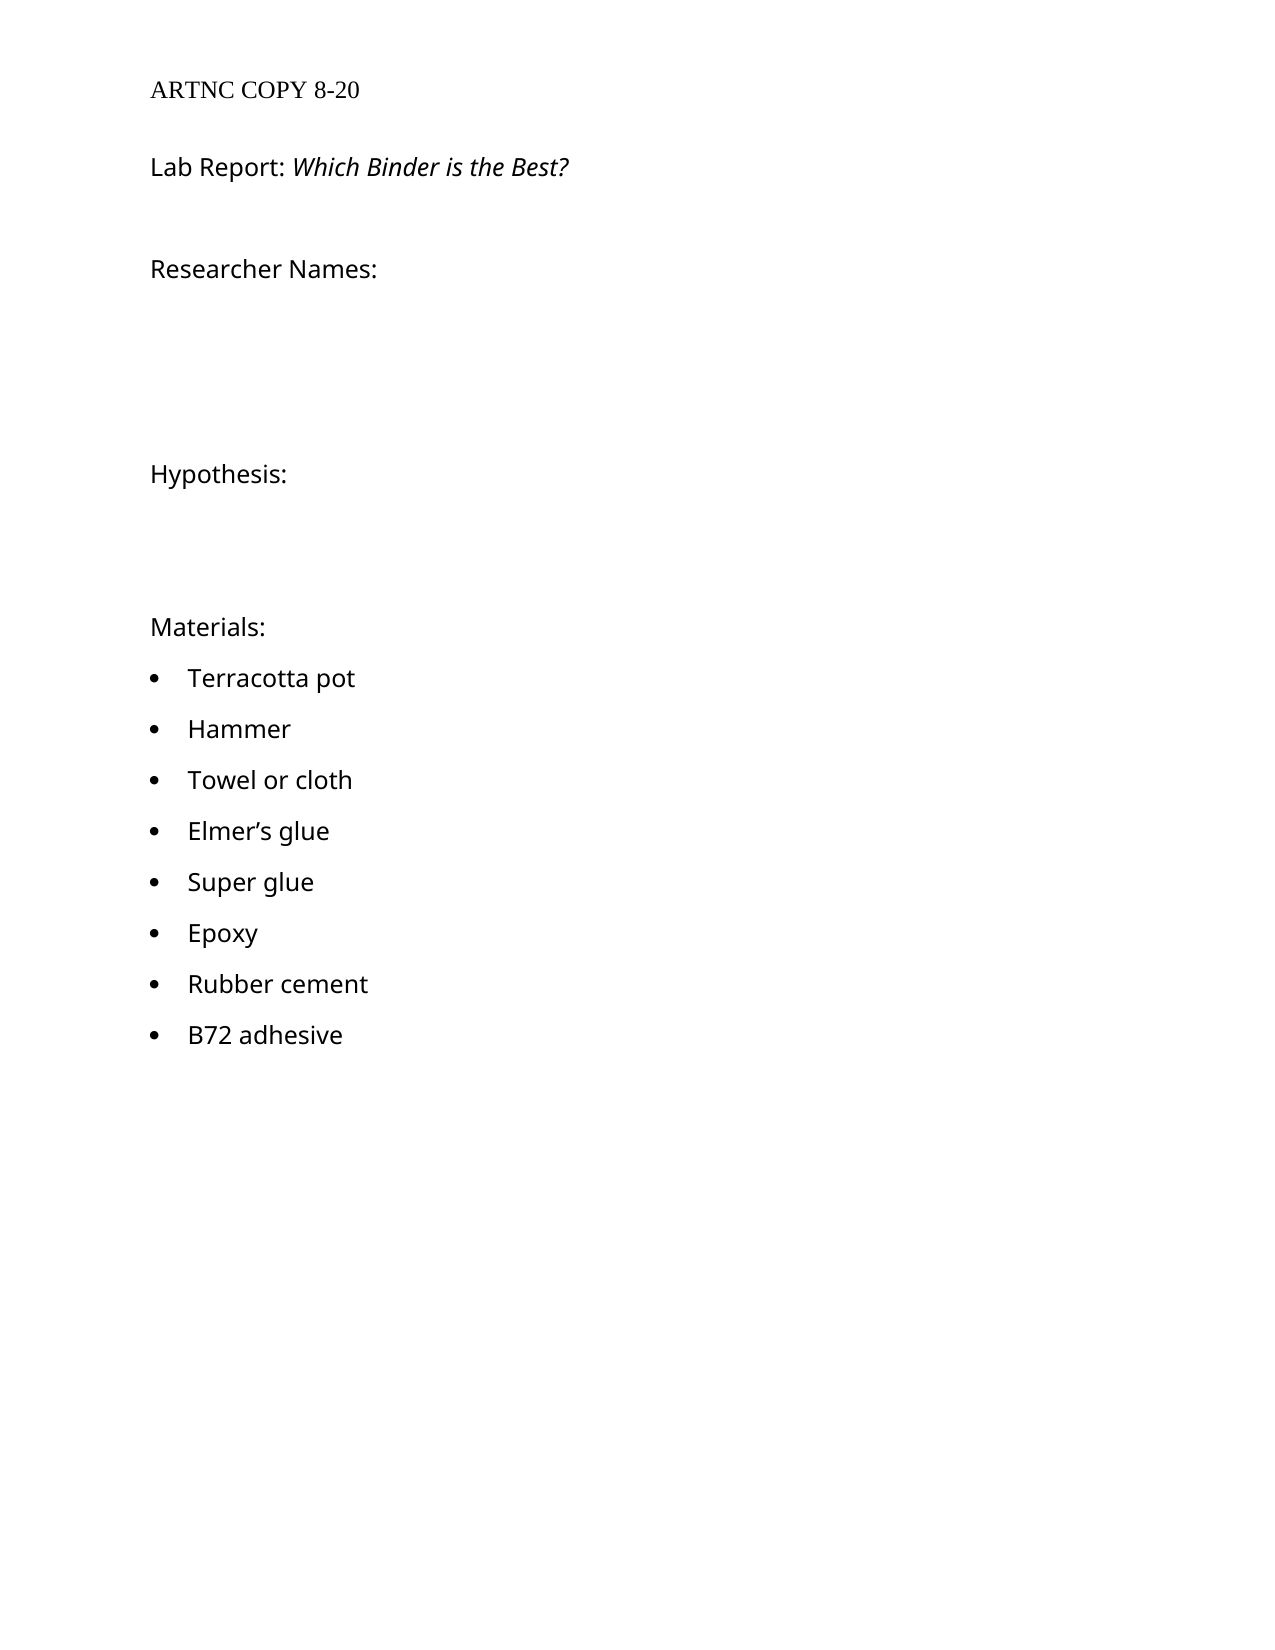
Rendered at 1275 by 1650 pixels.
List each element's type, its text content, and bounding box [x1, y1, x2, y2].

title Materials: [150, 609, 1125, 643]
title Epoxy [150, 916, 600, 950]
title B72 adhesive [150, 1018, 600, 1052]
title Hypothesis: [150, 456, 1125, 490]
title Towel or cloth [150, 762, 600, 797]
title Hammer [150, 711, 600, 746]
title Researcher Names: [150, 252, 1125, 286]
title Elmer’s glue [150, 813, 600, 848]
title Lab Report: Which Binder is the Best? [150, 150, 1125, 184]
title Super glue [150, 864, 600, 899]
title Terracotta pot [150, 660, 600, 694]
title Rubber cement [150, 967, 600, 1001]
